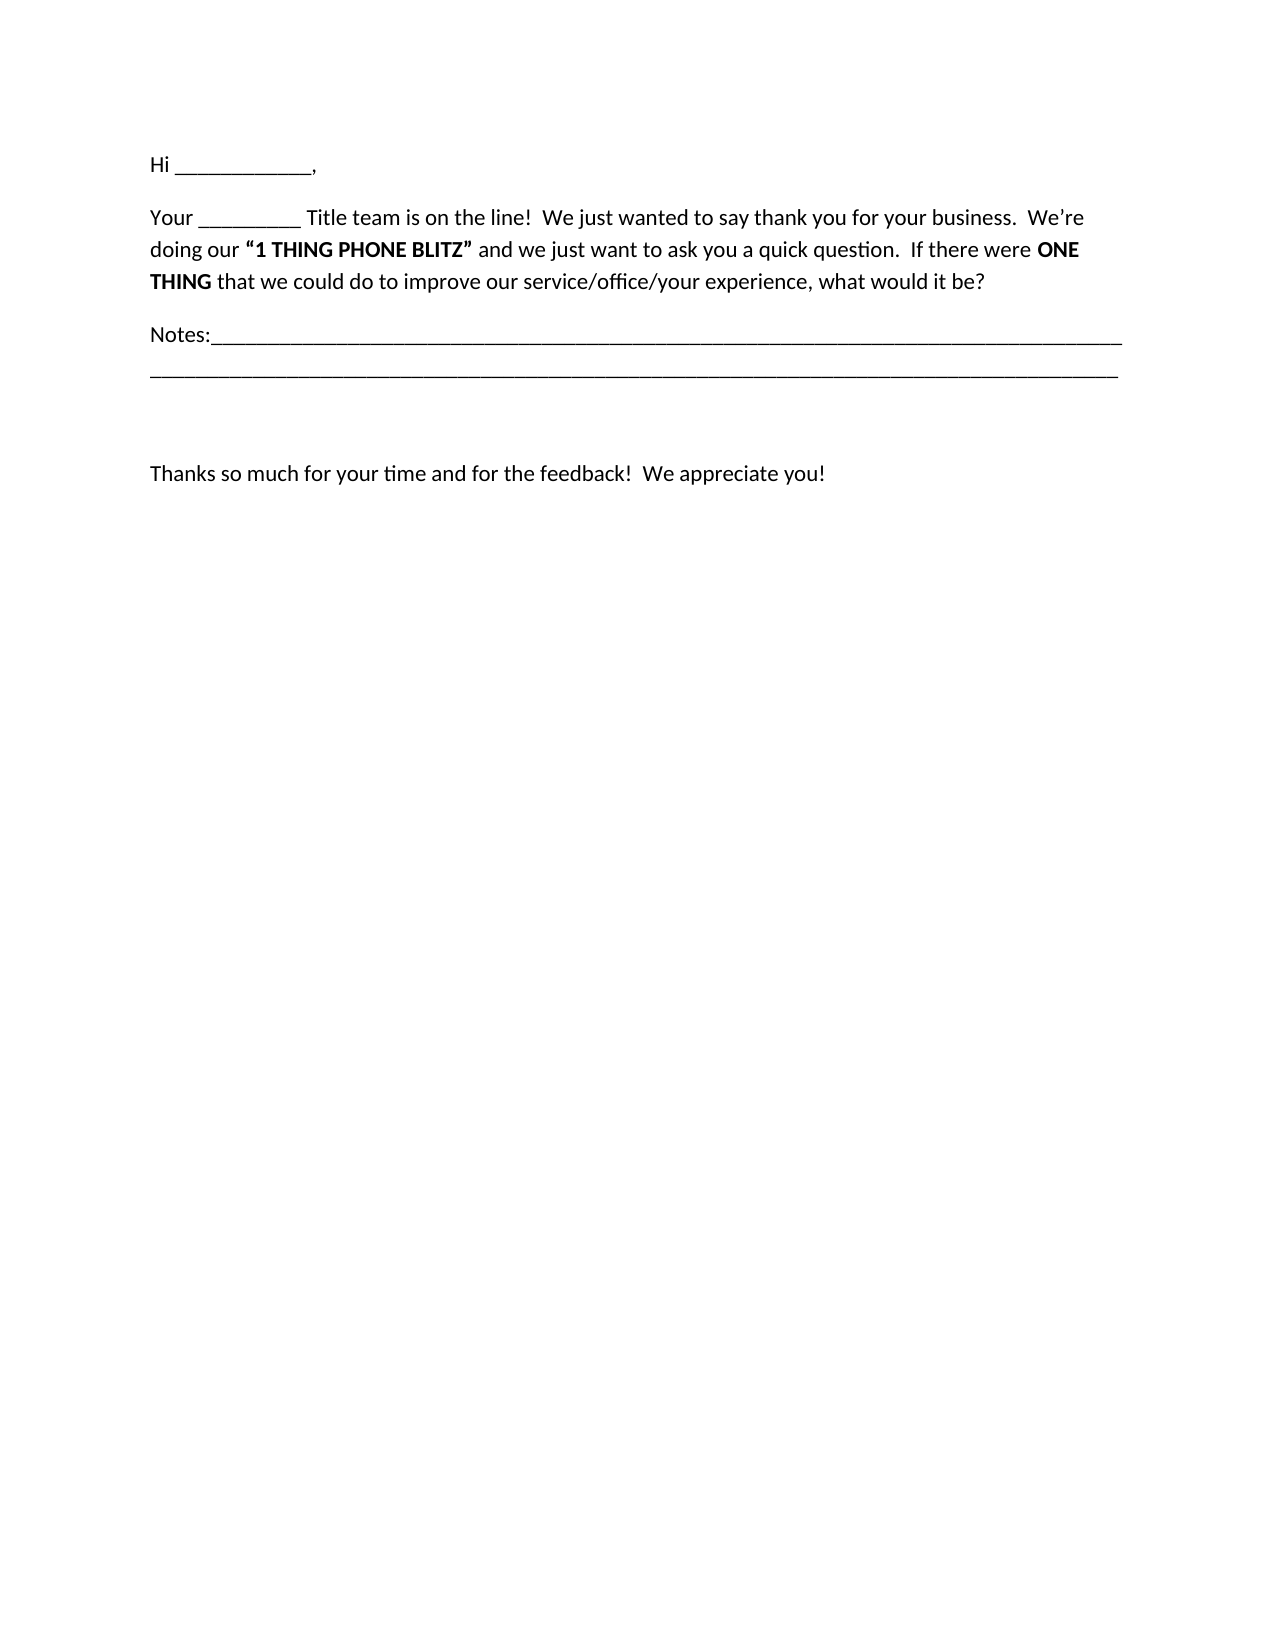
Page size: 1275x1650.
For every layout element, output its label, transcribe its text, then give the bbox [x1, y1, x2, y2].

text Hi ____________, [150, 150, 1125, 178]
text Notes:_____________________________________________________________________________________________________________________________________________________________________ [150, 320, 1125, 381]
text Your _________ Title team is on the line! We just wanted to say thank you for your business. We’re doing our “1 THING PHONE BLITZ” and we just want to ask you a quick question. If there were ONE THING that we could do to improve our service/office/your experience, what would it be? [150, 203, 1125, 295]
text Thanks so much for your time and for the feedback! We appreciate you! [150, 459, 1125, 487]
